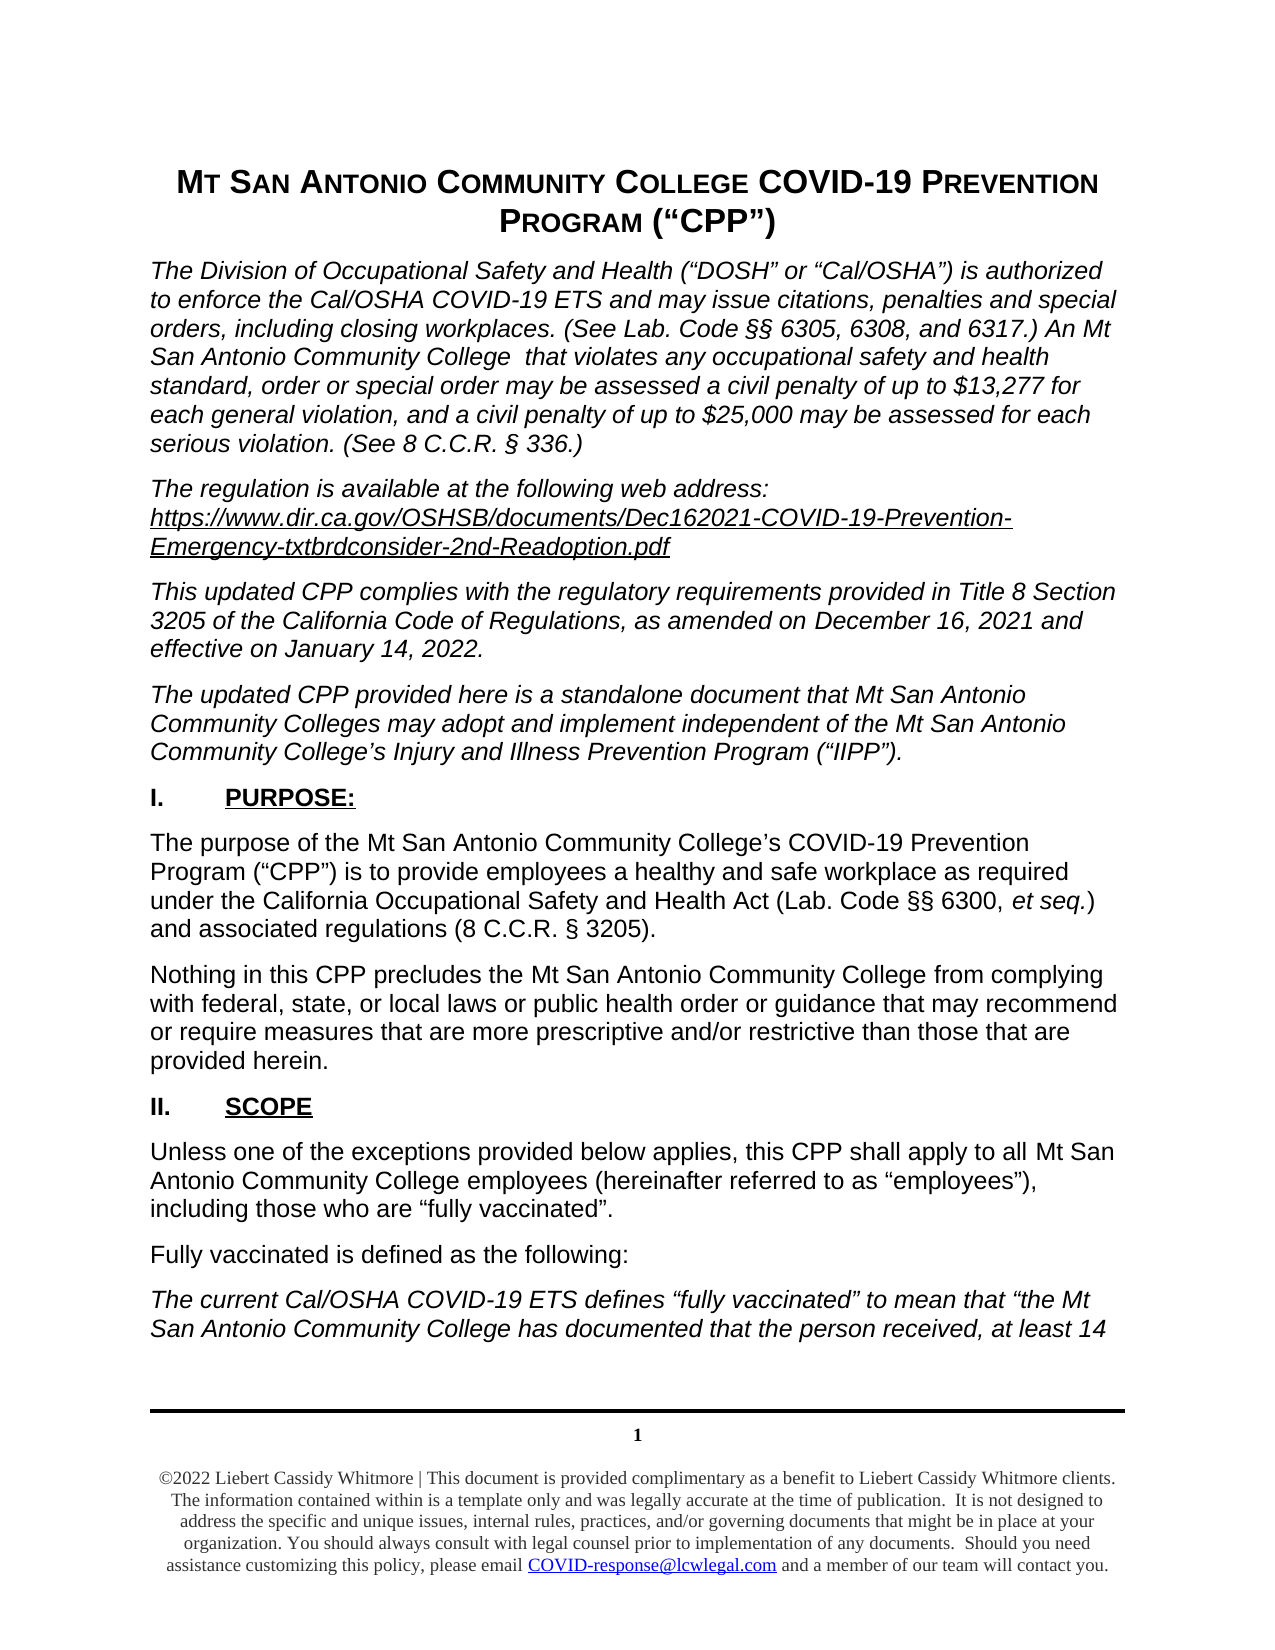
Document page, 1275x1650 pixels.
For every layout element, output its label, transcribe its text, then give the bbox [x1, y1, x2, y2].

subtitle Purpose: [150, 783, 1125, 811]
subtitle Scope [150, 1091, 1125, 1120]
text Unless one of the exceptions provided below applies, this CPP shall apply to all Mt San Antonio Community College employees (hereinafter referred to as “employees”), including those who are “fully vaccinated”. [150, 1137, 1125, 1223]
text Fully vaccinated is defined as the following: [150, 1240, 1125, 1268]
text The Division of Occupational Safety and Health (“DOSH” or “Cal/OSHA”) is authorized to enforce the Cal/OSHA COVID-19 ETS and may issue citations, penalties and special orders, including closing workplaces. (See Lab. Code §§ 6305, 6308, and 6317.) An Mt San Antonio Community College that violates any occupational safety and health standard, order or special order may be assessed a civil penalty of up to $13,277 for each general violation, and a civil penalty of up to $25,000 may be assessed for each serious violation. (See 8 C.C.R. § 336.) [150, 256, 1125, 457]
text The purpose of the Mt San Antonio Community College’s COVID-19 Prevention Program (“CPP”) is to provide employees a healthy and safe workplace as required under the California Occupational Safety and Health Act (Lab. Code §§ 6300, et seq.) and associated regulations (8 C.C.R. § 3205). [150, 828, 1125, 943]
title Mt San Antonio Community College COVID-19 Prevention Program (“CPP”) [150, 162, 1125, 239]
text This updated CPP complies with the regulatory requirements provided in Title 8 Section 3205 of the California Code of Regulations, as amended on December 16, 2021 and effective on January 14, 2022. [150, 577, 1125, 663]
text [150, 1285, 1125, 1343]
text Nothing in this CPP precludes the Mt San Antonio Community College from complying with federal, state, or local laws or public health order or guidance that may recommend or require measures that are more prescriptive and/or restrictive than those that are provided herein. [150, 960, 1125, 1075]
text The regulation is available at the following web address: https://www.dir.ca.gov/OSHSB/documents/Dec162021-COVID-19-Prevention-Emergency-txtbrdconsider-2nd-Readoption.pdf [150, 474, 1125, 560]
text The updated CPP provided here is a standalone document that Mt San Antonio Community Colleges may adopt and implement independent of the Mt San Antonio Community College’s Injury and Illness Prevention Program (“IIPP”). [150, 680, 1125, 766]
